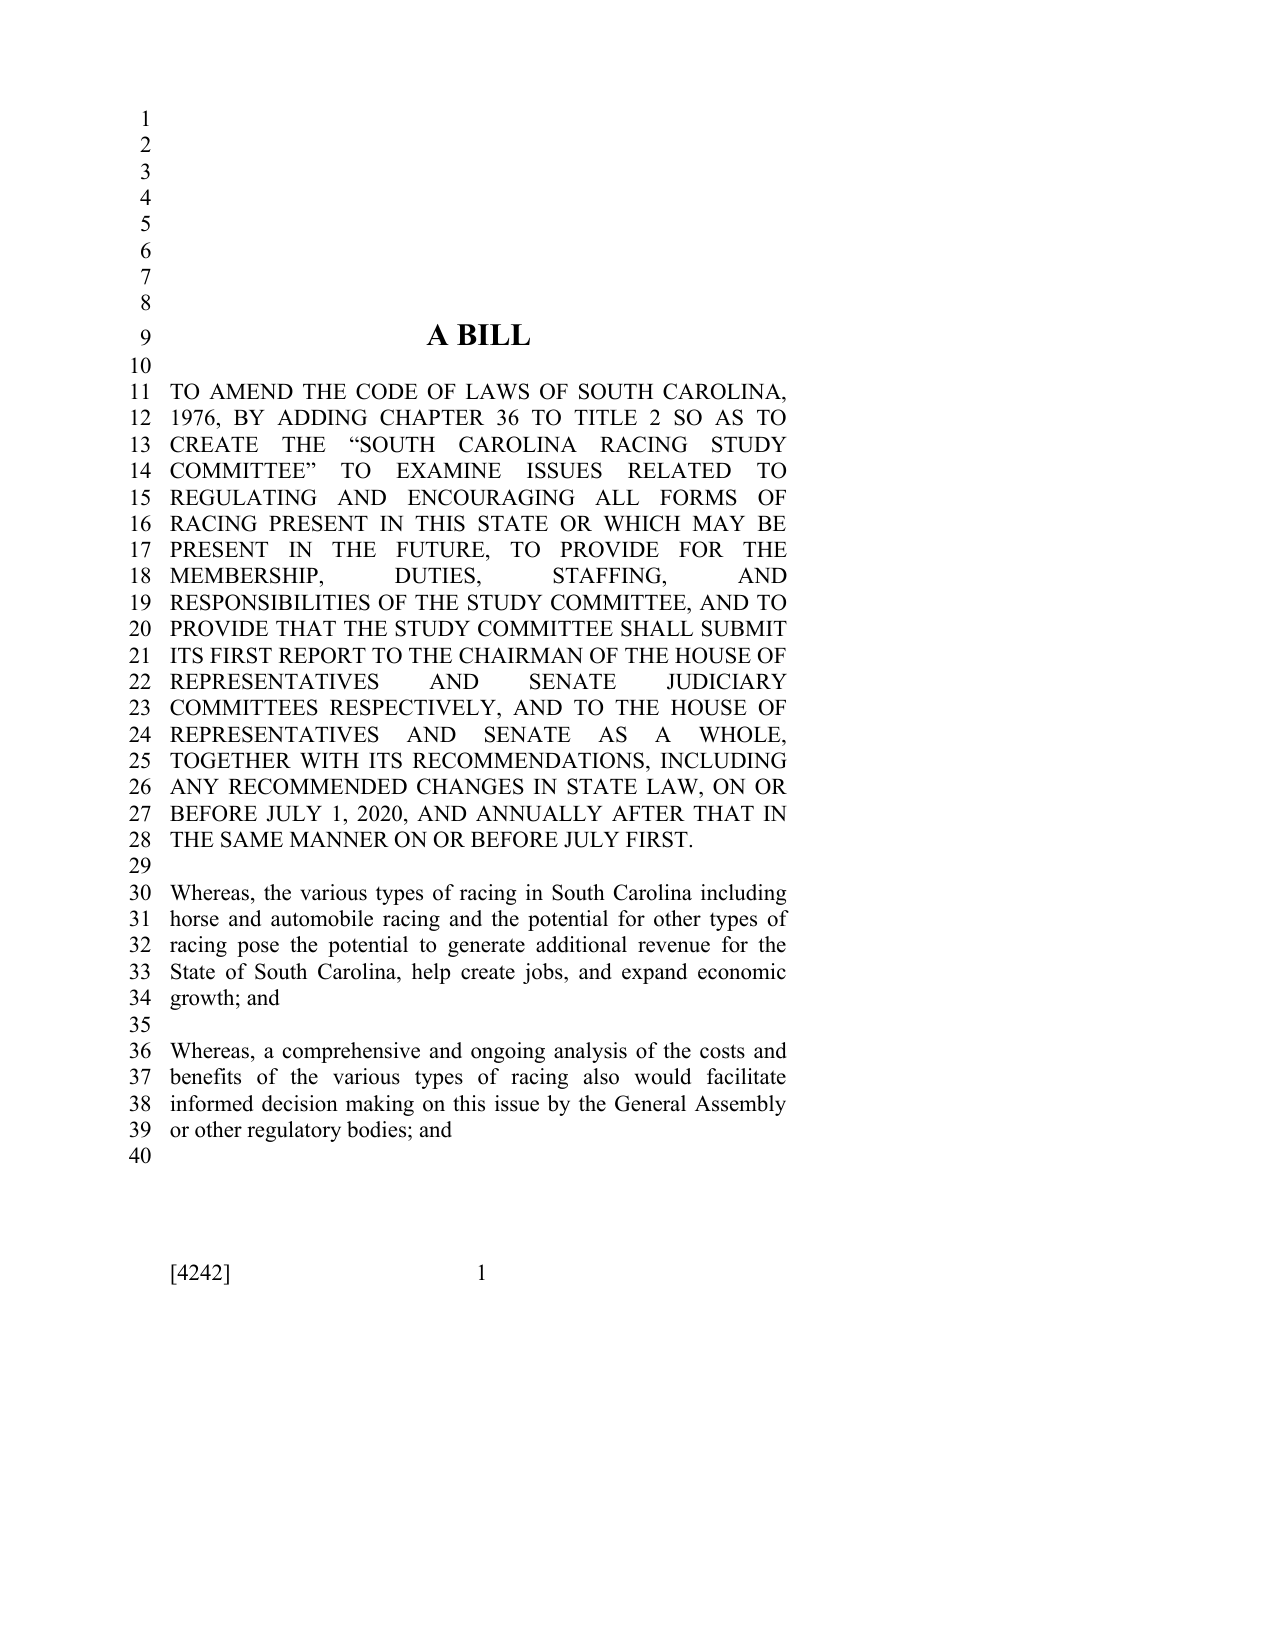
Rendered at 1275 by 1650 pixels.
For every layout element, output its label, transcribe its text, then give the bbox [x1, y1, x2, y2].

text Whereas, the various types of racing in South Carolina including horse and automobile racing and the potential for other types of racing pose the potential to generate additional revenue for the State of South Carolina, help create jobs, and expand economic growth; and [169, 879, 787, 1011]
text Whereas, a comprehensive and ongoing analysis of the costs and benefits of the various types of racing also would facilitate informed decision making on this issue by the General Assembly or other regulatory bodies; and [169, 1037, 787, 1142]
text A BILL [169, 316, 787, 352]
text TO AMEND THE CODE OF LAWS OF SOUTH CAROLINA, 1976, BY ADDING CHAPTER 36 TO TITLE 2 SO AS TO CREATE THE “SOUTH CAROLINA RACING STUDY COMMITTEE” TO EXAMINE ISSUES RELATED TO REGULATING AND ENCOURAGING ALL FORMS OF RACING PRESENT IN THIS STATE OR WHICH MAY BE PRESENT IN THE FUTURE, TO PROVIDE FOR THE MEMBERSHIP, DUTIES, STAFFING, AND RESPONSIBILITIES OF THE STUDY COMMITTEE, AND TO PROVIDE THAT THE STUDY COMMITTEE SHALL SUBMIT ITS FIRST REPORT TO THE CHAIRMAN OF THE HOUSE OF REPRESENTATIVES AND SENATE JUDICIARY COMMITTEES RESPECTIVELY, AND TO THE HOUSE OF REPRESENTATIVES AND SENATE AS A WHOLE, TOGETHER WITH ITS RECOMMENDATIONS, INCLUDING ANY RECOMMENDED CHANGES IN STATE LAW, ON OR BEFORE JULY 1, 2020, AND ANNUALLY AFTER THAT IN THE SAME MANNER ON OR BEFORE JULY FIRST. [169, 378, 787, 852]
